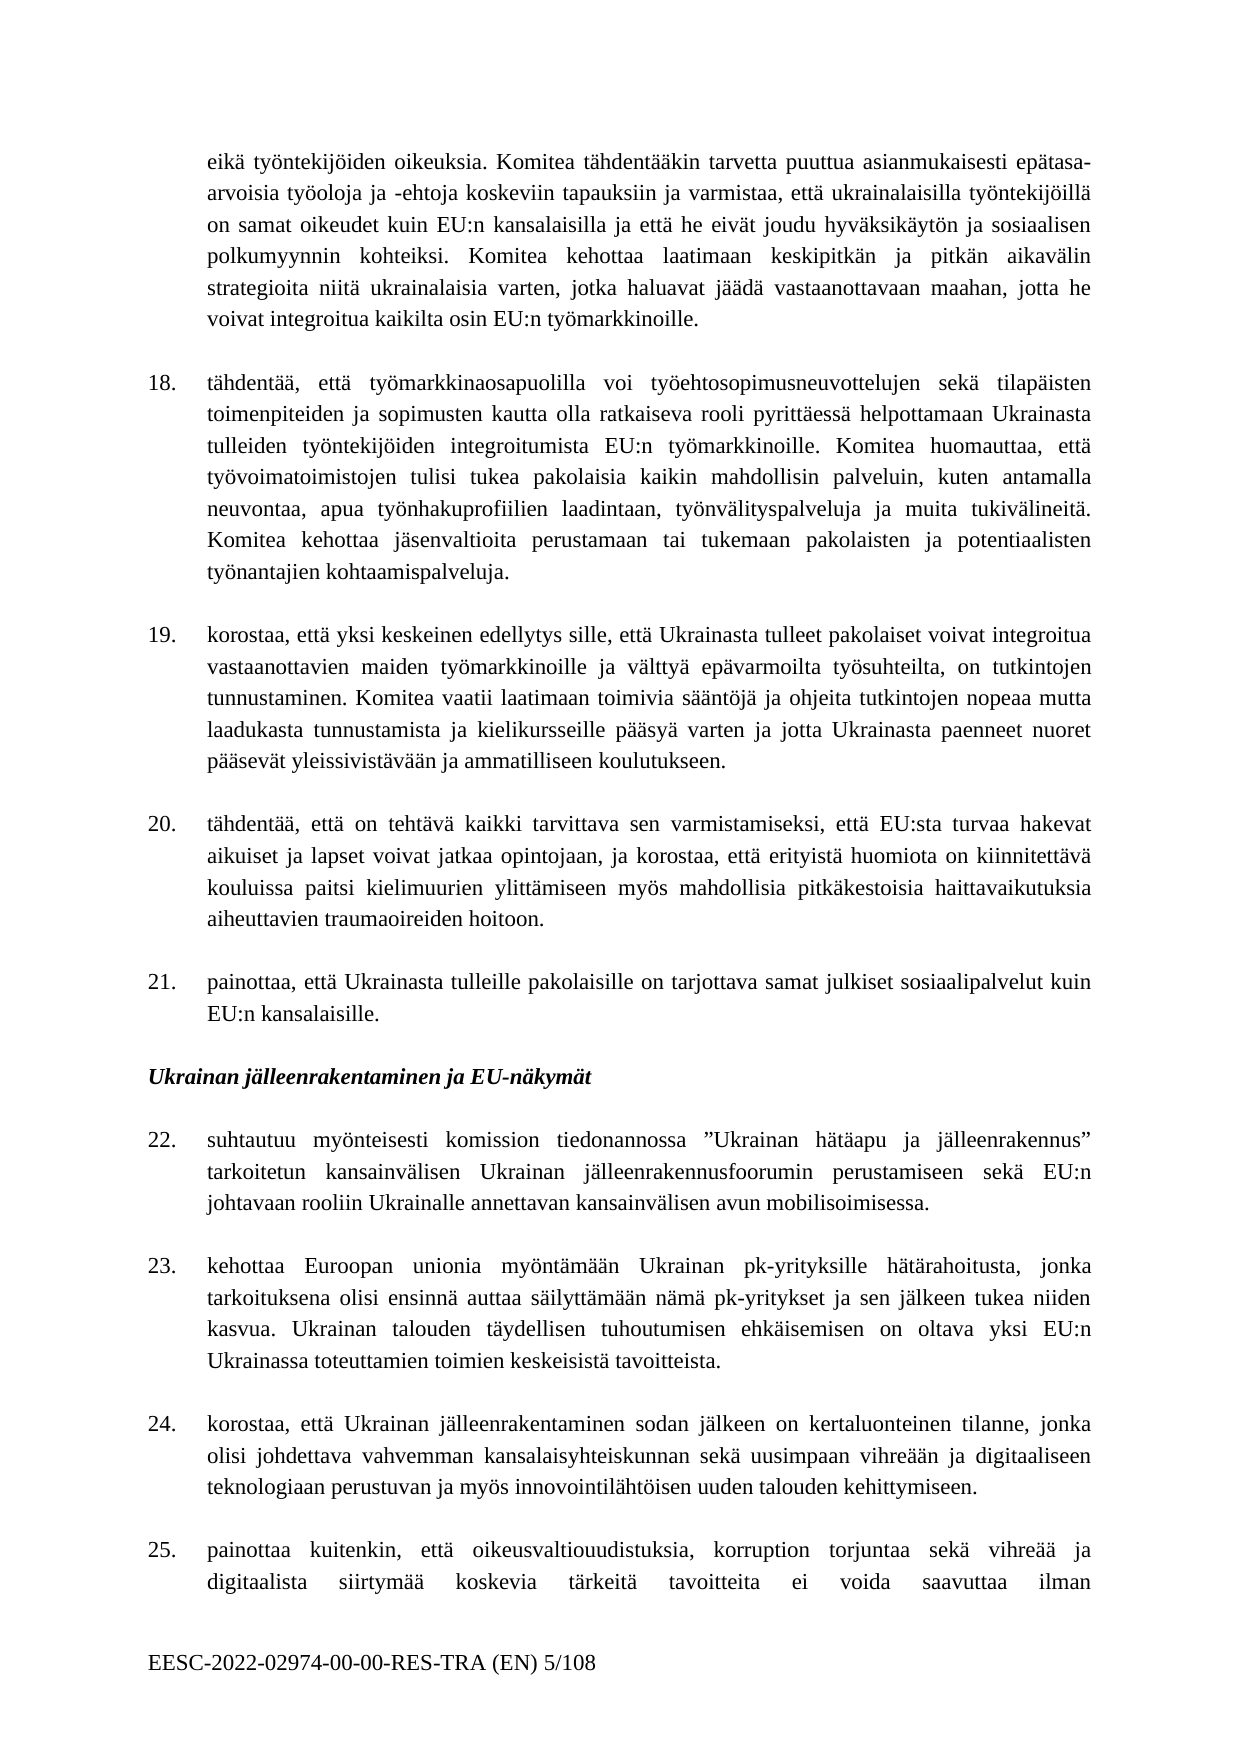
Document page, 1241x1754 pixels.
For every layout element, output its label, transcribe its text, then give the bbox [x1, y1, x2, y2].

subtitle korostaa, että Ukrainan jälleenrakentaminen sodan jälkeen on kertaluonteinen tilanne, jonka olisi johdettava vahvemman kansalaisyhteiskunnan sekä uusimpaan vihreään ja digitaaliseen teknologiaan perustuvan ja myös innovointilähtöisen uuden talouden kehittymiseen. [148, 1410, 1092, 1500]
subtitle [148, 148, 1092, 332]
subtitle tähdentää, että on tehtävä kaikki tarvittava sen varmistamiseksi, että EU:sta turvaa hakevat aikuiset ja lapset voivat jatkaa opintojaan, ja korostaa, että erityistä huomiota on kiinnitettävä kouluissa paitsi kielimuurien ylittämiseen myös mahdollisia pitkäkestoisia haittavaikutuksia aiheuttavien traumaoireiden hoitoon. [148, 811, 1092, 932]
subtitle suhtautuu myönteisesti komission tiedonannossa ”Ukrainan hätäapu ja jälleenrakennus” tarkoitetun kansainvälisen Ukrainan jälleenrakennusfoorumin perustamiseen sekä EU:n johtavaan rooliin Ukrainalle annettavan kansainvälisen avun mobilisoimisessa. [148, 1126, 1092, 1216]
subtitle tähdentää, että työmarkkinaosapuolilla voi työehtosopimusneuvottelujen sekä tilapäisten toimenpiteiden ja sopimusten kautta olla ratkaiseva rooli pyrittäessä helpottamaan Ukrainasta tulleiden työntekijöiden integroitumista EU:n työmarkkinoille. Komitea huomauttaa, että työvoimatoimistojen tulisi tukea pakolaisia kaikin mahdollisin palveluin, kuten antamalla neuvontaa, apua työnhakuprofiilien laadintaan, työnvälityspalveluja ja muita tukivälineitä. Komitea kehottaa jäsenvaltioita perustamaan tai tukemaan pakolaisten ja potentiaalisten työnantajien kohtaamispalveluja. [148, 369, 1092, 584]
subtitle korostaa, että yksi keskeinen edellytys sille, että Ukrainasta tulleet pakolaiset voivat integroitua vastaanottavien maiden työmarkkinoille ja välttyä epävarmoilta työsuhteilta, on tutkintojen tunnustaminen. Komitea vaatii laatimaan toimivia sääntöjä ja ohjeita tutkintojen nopeaa mutta laadukasta tunnustamista ja kielikursseille pääsyä varten ja jotta Ukrainasta paenneet nuoret pääsevät yleissivistävään ja ammatilliseen koulutukseen. [148, 621, 1092, 774]
subtitle painottaa, että Ukrainasta tulleille pakolaisille on tarjottava samat julkiset sosiaalipalvelut kuin EU:n kansalaisille. [148, 968, 1092, 1026]
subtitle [148, 1536, 1092, 1594]
subtitle kehottaa Euroopan unionia myöntämään Ukrainan pk-yrityksille hätärahoitusta, jonka tarkoituksena olisi ensinnä auttaa säilyttämään nämä pk-yritykset ja sen jälkeen tukea niiden kasvua. Ukrainan talouden täydellisen tuhoutumisen ehkäisemisen on oltava yksi EU:n Ukrainassa toteuttamien toimien keskeisistä tavoitteista. [148, 1252, 1092, 1373]
text Ukrainan jälleenrakentaminen ja EU-näkymät [148, 1063, 1092, 1089]
